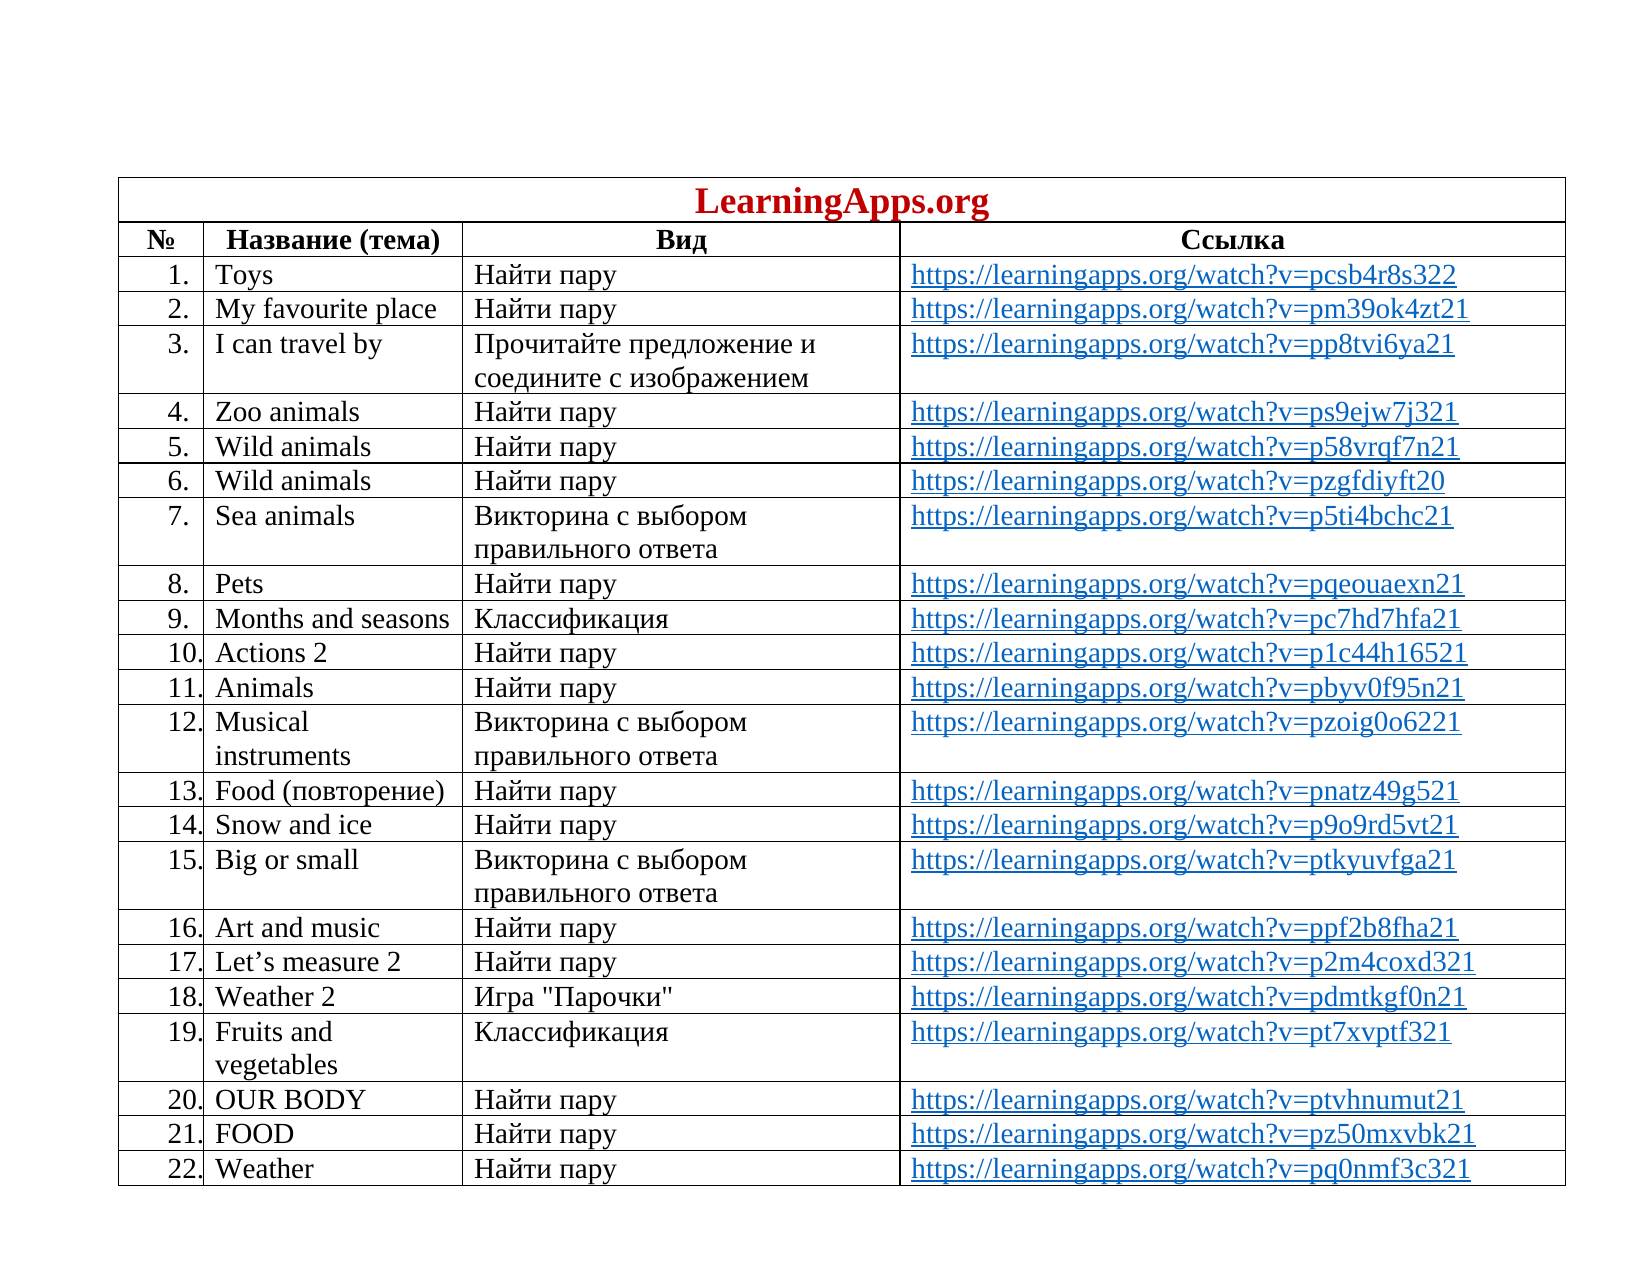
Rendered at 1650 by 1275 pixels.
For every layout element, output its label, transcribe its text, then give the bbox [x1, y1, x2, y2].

table_cell Название (тема) [204, 223, 462, 256]
table_cell Big or small [204, 842, 462, 909]
table_cell Найти пару [463, 1082, 899, 1115]
table_cell [119, 566, 203, 600]
table_cell https://learningapps.org/watch?v=pcsb4r8s322 [901, 257, 1565, 291]
table_cell № [119, 223, 203, 256]
table_cell [119, 1082, 203, 1115]
table_cell [119, 429, 203, 462]
table_cell Найти пару [463, 394, 899, 428]
table_cell Классификация [463, 1014, 899, 1081]
table_cell Weather 2 [204, 979, 462, 1013]
table_cell Найти пару [463, 910, 899, 943]
table_cell Найти пару [463, 773, 899, 806]
table_cell Игра "Парочки" [463, 979, 899, 1013]
table_cell Wild animals [204, 464, 462, 497]
table_cell Викторина с выбором правильного ответа [463, 705, 899, 772]
table_cell Вид [463, 223, 899, 256]
table_cell https://learningapps.org/watch?v=pm39ok4zt21 [901, 292, 1565, 325]
table_cell https://learningapps.org/watch?v=pz50mxvbk21 [901, 1116, 1565, 1150]
table_header LearningApps.org [119, 178, 1565, 221]
table_cell Найти пару [463, 1116, 899, 1150]
table_cell Найти пару [463, 292, 899, 325]
table_cell Months and seasons [204, 601, 462, 634]
table_cell [119, 394, 203, 428]
table_cell [119, 326, 203, 393]
table_cell Pets [204, 566, 462, 600]
table_cell [119, 807, 203, 841]
table_cell Классификация [463, 601, 899, 634]
table_cell https://learningapps.org/watch?v=p1c44h16521 [901, 635, 1565, 669]
table_cell https://learningapps.org/watch?v=ppf2b8fha21 [901, 910, 1565, 943]
table_cell https://learningapps.org/watch?v=pzgfdiyft20 [901, 464, 1565, 497]
table_cell [119, 1151, 203, 1184]
table_cell [119, 498, 203, 565]
table_cell [119, 257, 203, 291]
table_cell https://learningapps.org/watch?v=pdmtkgf0n21 [901, 979, 1565, 1013]
table_cell Musical instruments [204, 705, 462, 772]
table_cell Wild animals [204, 429, 462, 462]
table_cell [119, 635, 203, 669]
table_cell Actions 2 [204, 635, 462, 669]
table_cell https://learningapps.org/watch?v=pbyv0f95n21 [901, 670, 1565, 703]
table_cell Food (повторение) [204, 773, 462, 806]
table_cell [119, 670, 203, 703]
table_cell https://learningapps.org/watch?v=pc7hd7hfa21 [901, 601, 1565, 634]
table_cell Найти пару [463, 807, 899, 841]
table_cell https://learningapps.org/watch?v=pq0nmf3c321 [901, 1151, 1565, 1184]
table_cell https://learningapps.org/watch?v=p2m4coxd321 [901, 945, 1565, 978]
table_cell [119, 945, 203, 978]
table_cell Прочитайте предложение и соедините с изображением [463, 326, 899, 393]
table_cell Ссылка [901, 223, 1565, 256]
table_cell Weather [204, 1151, 462, 1184]
table_cell [119, 464, 203, 497]
table_cell https://learningapps.org/watch?v=pt7xvptf321 [901, 1014, 1565, 1081]
table_cell https://learningapps.org/watch?v=ps9ejw7j321 [901, 394, 1565, 428]
table_cell [119, 292, 203, 325]
table_cell Toys [204, 257, 462, 291]
table_cell https://learningapps.org/watch?v=ptvhnumut21 [901, 1082, 1565, 1115]
table_cell Викторина с выбором правильного ответа [463, 498, 899, 565]
table_cell Найти пару [463, 257, 899, 291]
table_cell My favourite place [204, 292, 462, 325]
table_cell Найти пару [463, 429, 899, 462]
table_cell FOOD [204, 1116, 462, 1150]
table_cell Fruits and vegetables [204, 1014, 462, 1081]
table_cell Найти пару [463, 945, 899, 978]
table_cell https://learningapps.org/watch?v=pnatz49g521 [901, 773, 1565, 806]
table_cell Let’s measure 2 [204, 945, 462, 978]
table_cell [119, 1116, 203, 1150]
table_cell Найти пару [463, 1151, 899, 1184]
table_cell I can travel by [204, 326, 462, 393]
table_cell Найти пару [463, 670, 899, 703]
table_cell https://learningapps.org/watch?v=pp8tvi6ya21 [901, 326, 1565, 393]
table_cell [119, 910, 203, 943]
table_cell Викторина с выбором правильного ответа [463, 842, 899, 909]
table_cell Найти пару [463, 566, 899, 600]
table_cell https://learningapps.org/watch?v=pzoig0o6221 [901, 705, 1565, 772]
table_cell https://learningapps.org/watch?v=p9o9rd5vt21 [901, 807, 1565, 841]
table_cell Sea animals [204, 498, 462, 565]
table_cell OUR BODY [204, 1082, 462, 1115]
table_cell Animals [204, 670, 462, 703]
table_cell Snow and ice [204, 807, 462, 841]
table_cell https://learningapps.org/watch?v=ptkyuvfga21 [901, 842, 1565, 909]
table_cell [119, 979, 203, 1013]
table_cell Zoo animals [204, 394, 462, 428]
table_cell https://learningapps.org/watch?v=p5ti4bchc21 [901, 498, 1565, 565]
table_cell Найти пару [463, 635, 899, 669]
table_cell [119, 705, 203, 772]
table_cell [119, 773, 203, 806]
table_cell Art and music [204, 910, 462, 943]
table_cell Найти пару [463, 464, 899, 497]
table_cell [119, 601, 203, 634]
table_cell [119, 842, 203, 909]
table_cell [119, 1014, 203, 1081]
table_cell https://learningapps.org/watch?v=pqeouaexn21 [901, 566, 1565, 600]
table_cell https://learningapps.org/watch?v=p58vrqf7n21 [901, 429, 1565, 462]
